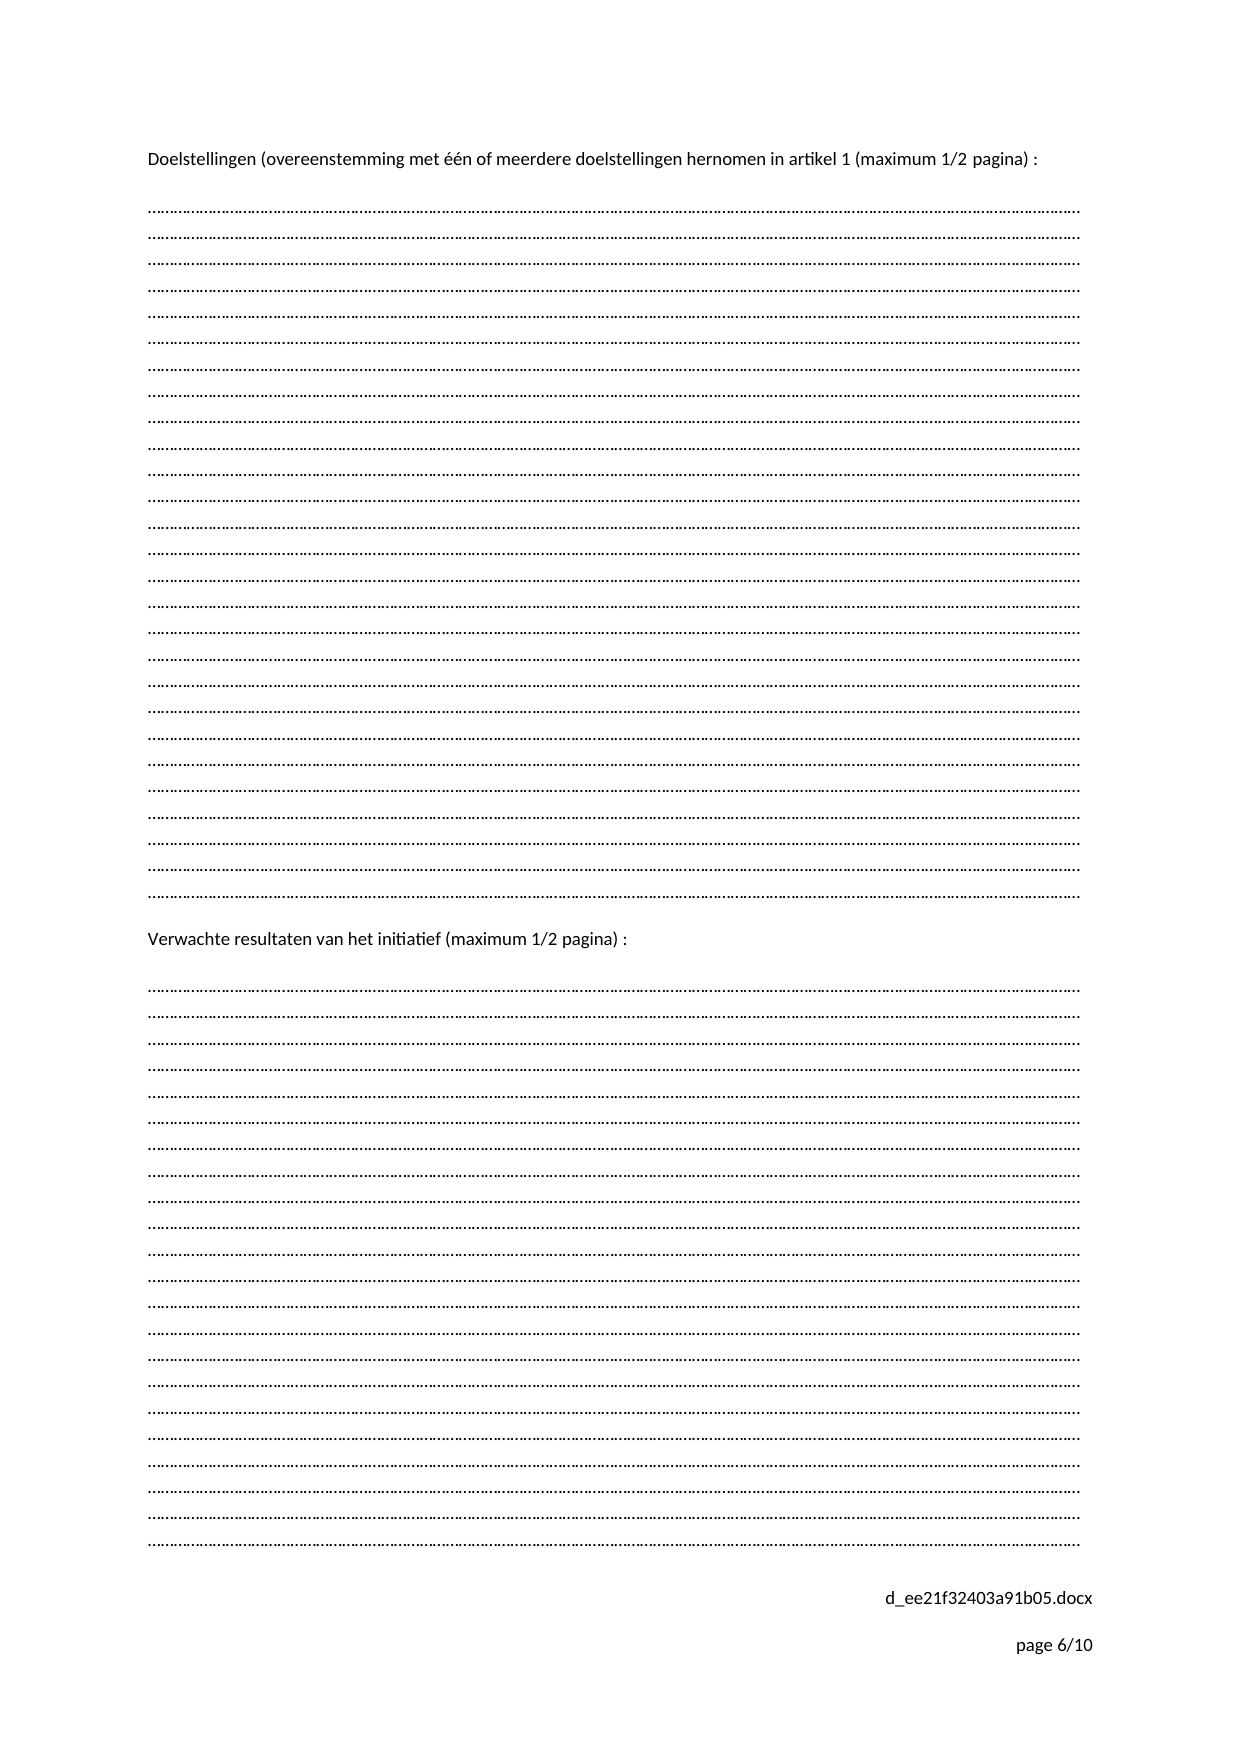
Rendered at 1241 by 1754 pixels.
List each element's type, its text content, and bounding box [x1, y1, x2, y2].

text ……………………………………………………………………………………………………………………………………………………………………………………………………………………………………………………………………………………………………………………………………………………………………………………………………………………………………………………………………………………………………………………………………………………………………………………………………………………………………………………………………………………………………………………………………………………………………………………………………………………………………………………………………………………………………………………………………………………………………………………………………………………………………………………………………………………………………………………………………………………………………………………………………………………………………………………………………………………………………………………………………………………………………………………………………………………………………………………………………………………………………………………………………………………………………………………………………………………………………………………………………………………………………………………………………………………………………………………………………………………………………………………………………………………………………………………………………………………………………………………………………………………………………………………………………………………………………………………………………………………………………………………………………………………………………………………………………………………………………………………………………………………………………………………………………………………………………………………………………………………………………………………………………………………………………………………………………………………………………………………………………………………………………………………………………………………………………………………………………………………………………………………………………………………………………………………………………………………………………………………………………………………………………………………………………………………………………………………………………………………………………………………………………………………………………………………………………………………………………………………………………………………………………………………………………………………………………………………………………………………………………………………………………………………………………………………………………………………………………………………………………………………………………………………………………………………………………………………………………………………………………………………………………………………………………………………………………………………………………………………………………………………………………………………………………………………………………………………………………………………………………………………………………………………………………………………………………………………………………………………………………………………………………………………………………………………………………………………………………………………………………………………………………………………………………………………………………………………………………………………………………………………………………………………………………………………………………………………………………………………………………………………………………………………………………………………………………………………………………………………………………………………………………………………………………………………………………………………………………………………………………………………………………………………………………………………………………………………………………………………………………………………………………………………………… [148, 195, 1093, 903]
text ……………………………………………………………………………………………………………………………………………………………………………………………………………………………………………………………………………………………………………………………………………………………………………………………………………………………………………………………………………………………………………………………………………………………………………………………………………………………………………………………………………………………………………………………………………………………………………………………………………………………………………………………………………………………………………………………………………………………………………………………………………………………………………………………………………………………………………………………………………………………………………………………………………………………………………………………………………………………………………………………………………………………………………………………………………………………………………………………………………………………………………………………………………………………………………………………………………………………………………………………………………………………………………………………………………………………………………………………………………………………………………………………………………………………………………………………………………………………………………………………………………………………………………………………………………………………………………………………………………………………………………………………………………………………………………………………………………………………………………………………………………………………………………………………………………………………………………………………………………………………………………………………………………………………………………………………………………………………………………………………………………………………………………………………………………………………………………………………………………………………………………………………………………………………………………………………………………………………………………………………………………………………………………………………………………………………………………………………………………………………………………………………………………………………………………………………………………………………………………………………………………………………………………………………………………………………………………………………………………………………………………………………………………………………………………………………………………………………………………………………………………………………………………………………………………………………………………………………………………………………………………………………………………………………………………………………………………………………………………………………………………………………………………………………………………………………………………………………………………………………………………………………………………………………………………………………………………………………………………………………………………………………………………………………… [148, 974, 1093, 1551]
text Verwachte resultaten van het initiatief (maximum 1/2 pagina) : [148, 927, 1093, 950]
text Doelstellingen (overeenstemming met één of meerdere doelstellingen hernomen in artikel 1 (maximum 1/2 pagina) : [148, 148, 1093, 171]
